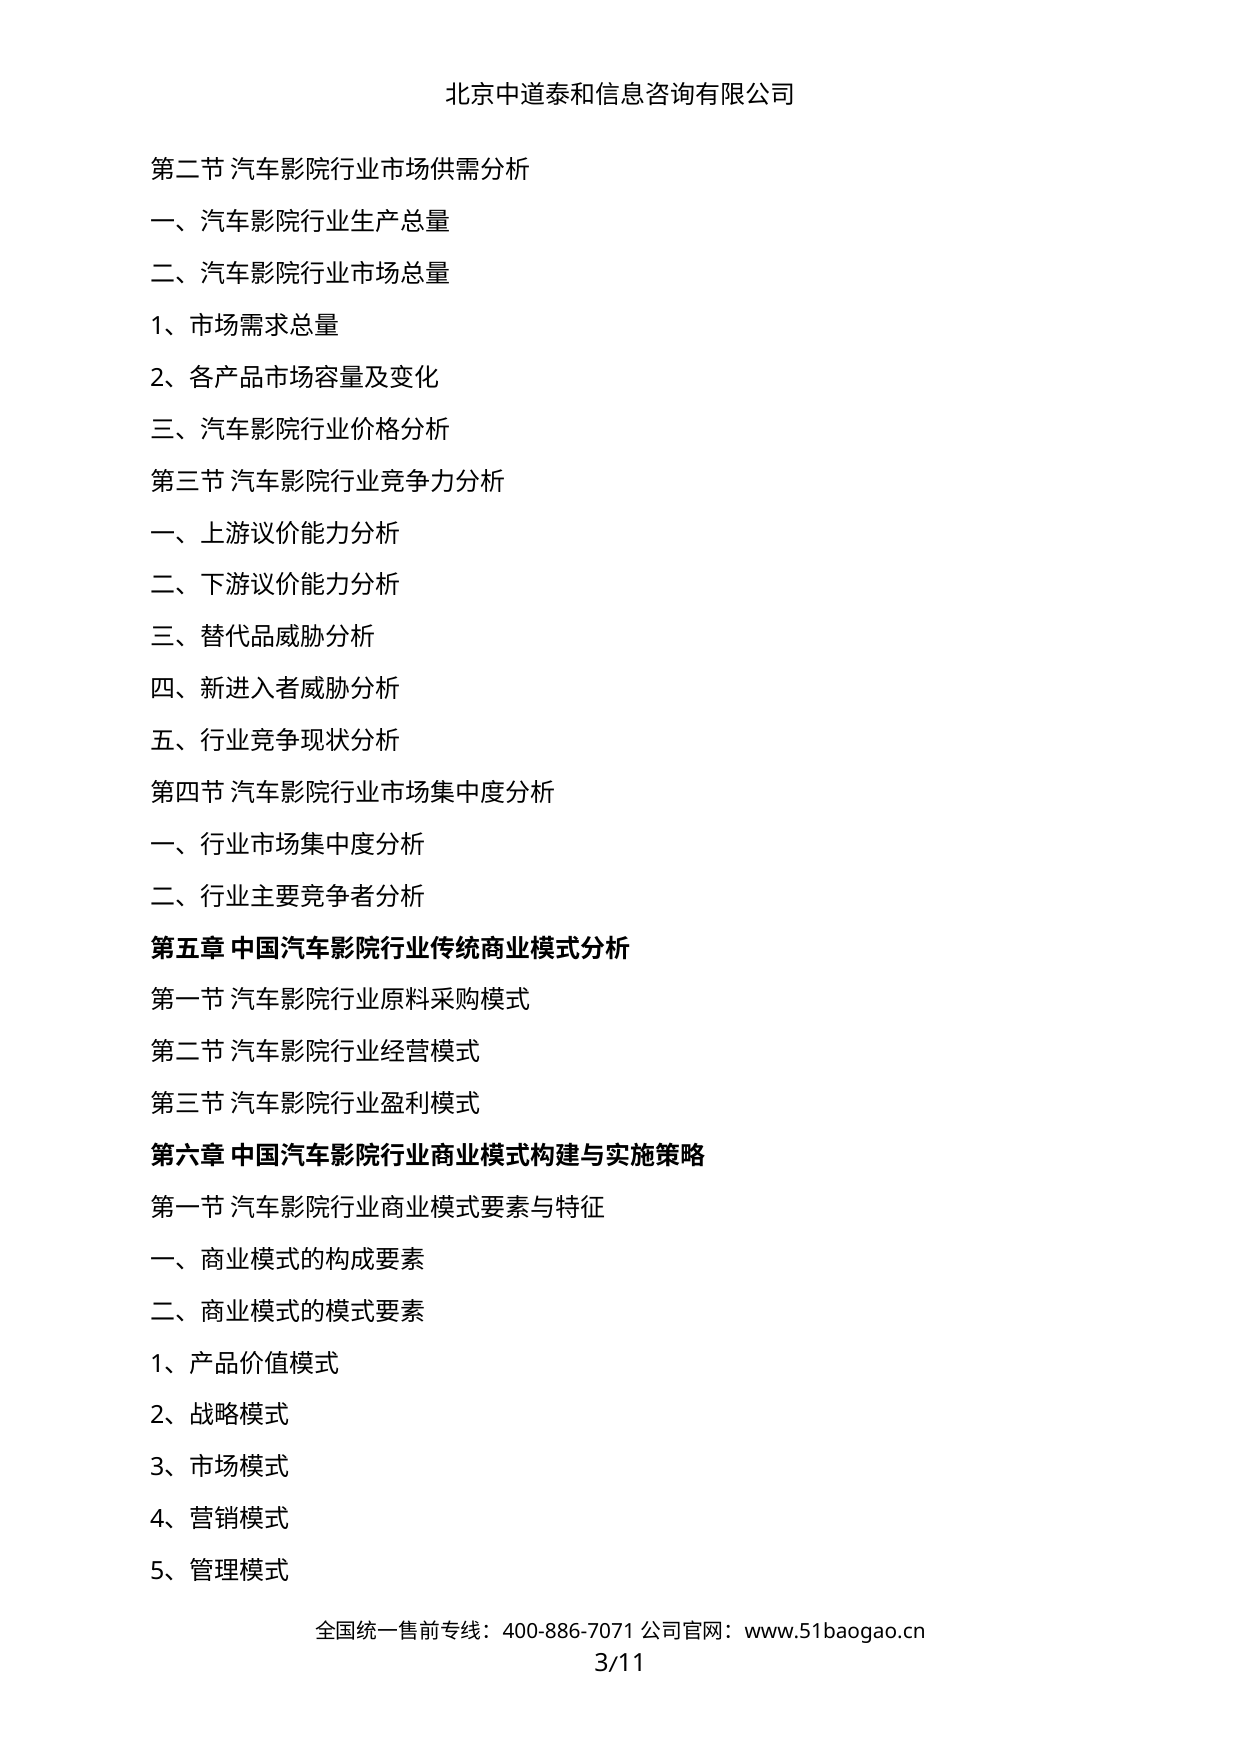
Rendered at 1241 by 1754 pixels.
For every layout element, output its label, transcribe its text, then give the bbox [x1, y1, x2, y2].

text 第五章 中国汽车影院行业传统商业模式分析 [150, 928, 1090, 964]
text 一、商业模式的构成要素 [150, 1239, 1090, 1276]
text 第三节 汽车影院行业盈利模式 [150, 1084, 1090, 1120]
text 2、各产品市场容量及变化 [150, 357, 1090, 394]
text 第一节 汽车影院行业原料采购模式 [150, 980, 1090, 1016]
text 四、新进入者威胁分析 [150, 669, 1090, 705]
text 一、行业市场集中度分析 [150, 824, 1090, 861]
text 4、营销模式 [150, 1499, 1090, 1535]
text 2、战略模式 [150, 1395, 1090, 1431]
text 第四节 汽车影院行业市场集中度分析 [150, 772, 1090, 809]
text 第六章 中国汽车影院行业商业模式构建与实施策略 [150, 1136, 1090, 1172]
text 三、汽车影院行业价格分析 [150, 409, 1090, 446]
text 1、产品价值模式 [150, 1343, 1090, 1379]
text 二、下游议价能力分析 [150, 565, 1090, 601]
text 五、行业竞争现状分析 [150, 721, 1090, 757]
text 3、市场模式 [150, 1447, 1090, 1483]
text 第三节 汽车影院行业竞争力分析 [150, 461, 1090, 497]
text 第二节 汽车影院行业市场供需分析 [150, 150, 1090, 186]
text 第一节 汽车影院行业商业模式要素与特征 [150, 1187, 1090, 1224]
text 三、替代品威胁分析 [150, 617, 1090, 653]
text 二、汽车影院行业市场总量 [150, 254, 1090, 290]
text 一、汽车影院行业生产总量 [150, 202, 1090, 238]
text 1、市场需求总量 [150, 306, 1090, 342]
text 二、商业模式的模式要素 [150, 1291, 1090, 1327]
text 二、行业主要竞争者分析 [150, 876, 1090, 912]
text 一、上游议价能力分析 [150, 513, 1090, 549]
text 第二节 汽车影院行业经营模式 [150, 1032, 1090, 1068]
text 5、管理模式 [150, 1551, 1090, 1587]
